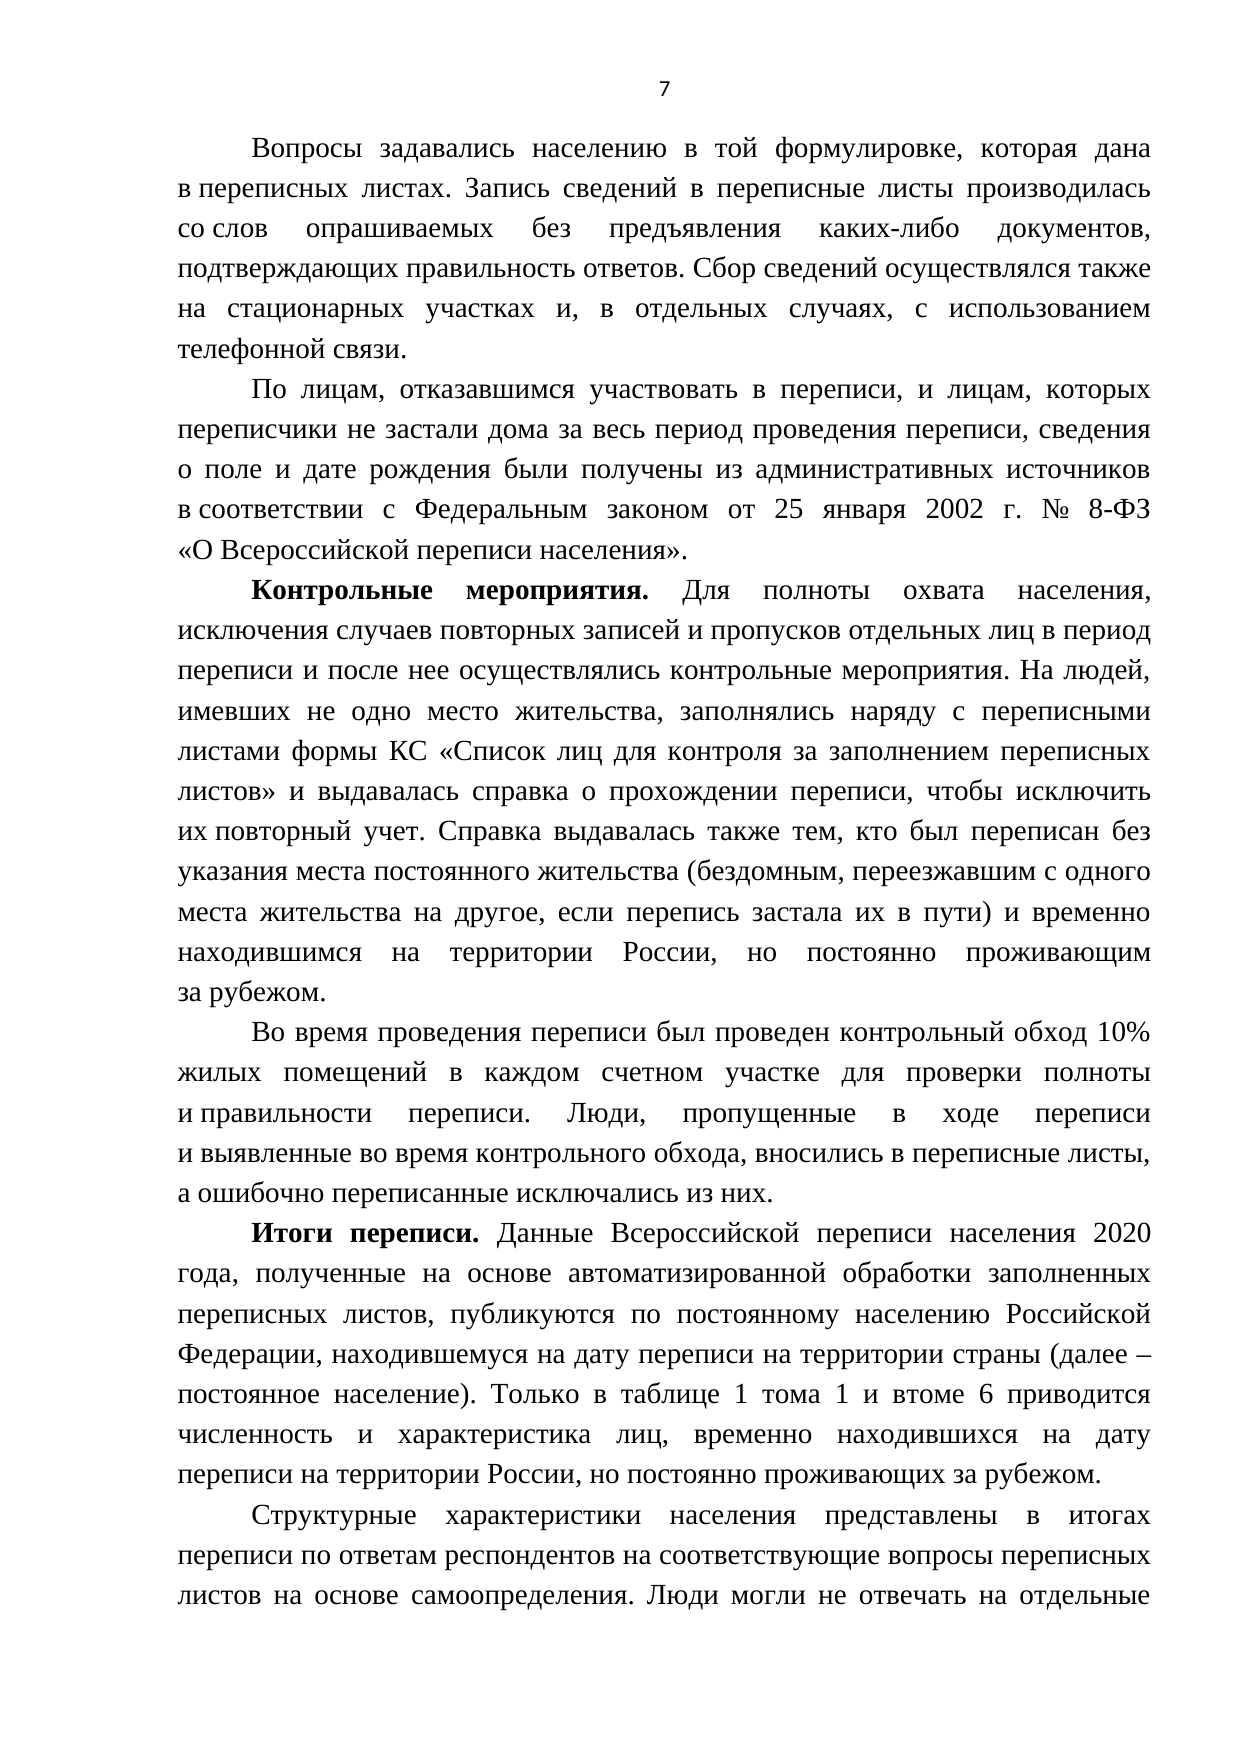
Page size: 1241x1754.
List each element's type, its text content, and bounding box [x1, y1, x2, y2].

text Итоги переписи. Данные Всероссийской переписи населения 2020 года, полученные на основе автоматизированной обработки заполненных переписных листов, публикуются по постоянному населению Российской Федерации, находившемуся на дату переписи на территории страны (далее – постоянное население). Только в таблице 1 тома 1 и втоме 6 приводится численность и характеристика лиц, временно находившихся на дату переписи на территории России, но постоянно проживающих за рубежом. [177, 1215, 1152, 1490]
text По лицам, отказавшимся участвовать в переписи, и лицам, которых переписчики не застали дома за весь период проведения переписи, сведения о поле и дате рождения были получены из административных источников в соответствии с Федеральным законом от 25 января 2002 г. № 8-ФЗ «О Всероссийской переписи населения». [177, 371, 1152, 565]
text Контрольные мероприятия. Для полноты охвата населения, исключения случаев повторных записей и пропусков отдельных лиц в период переписи и после нее осуществлялись контрольные мероприятия. На людей, имевших не одно место жительства, заполнялись наряду с переписными листами формы КС «Список лиц для контроля за заполнением переписных листов» и выдавалась справка о прохождении переписи, чтобы исключить их повторный учет. Справка выдавалась также тем, кто был переписан без указания места постоянного жительства (бездомным, переезжавшим с одного места жительства на другое, если перепись застала их в пути) и временно находившимся на территории России, но постоянно проживающим за рубежом. [177, 572, 1152, 1008]
text Вопросы задавались населению в той формулировке, которая дана в переписных листах. Запись сведений в переписные листы производилась со слов опрашиваемых без предъявления каких-либо документов, подтверждающих правильность ответов. Сбор сведений осуществлялся также на стационарных участках и, в отдельных случаях, с использованием телефонной связи. [177, 130, 1152, 364]
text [177, 1497, 1152, 1611]
text Во время проведения переписи был проведен контрольный обход 10% жилых помещений в каждом счетном участке для проверки полноты и правильности переписи. Люди, пропущенные в ходе переписи и выявленные во время контрольного обхода, вносились в переписные листы, а ошибочно переписанные исключались из них. [177, 1014, 1152, 1209]
